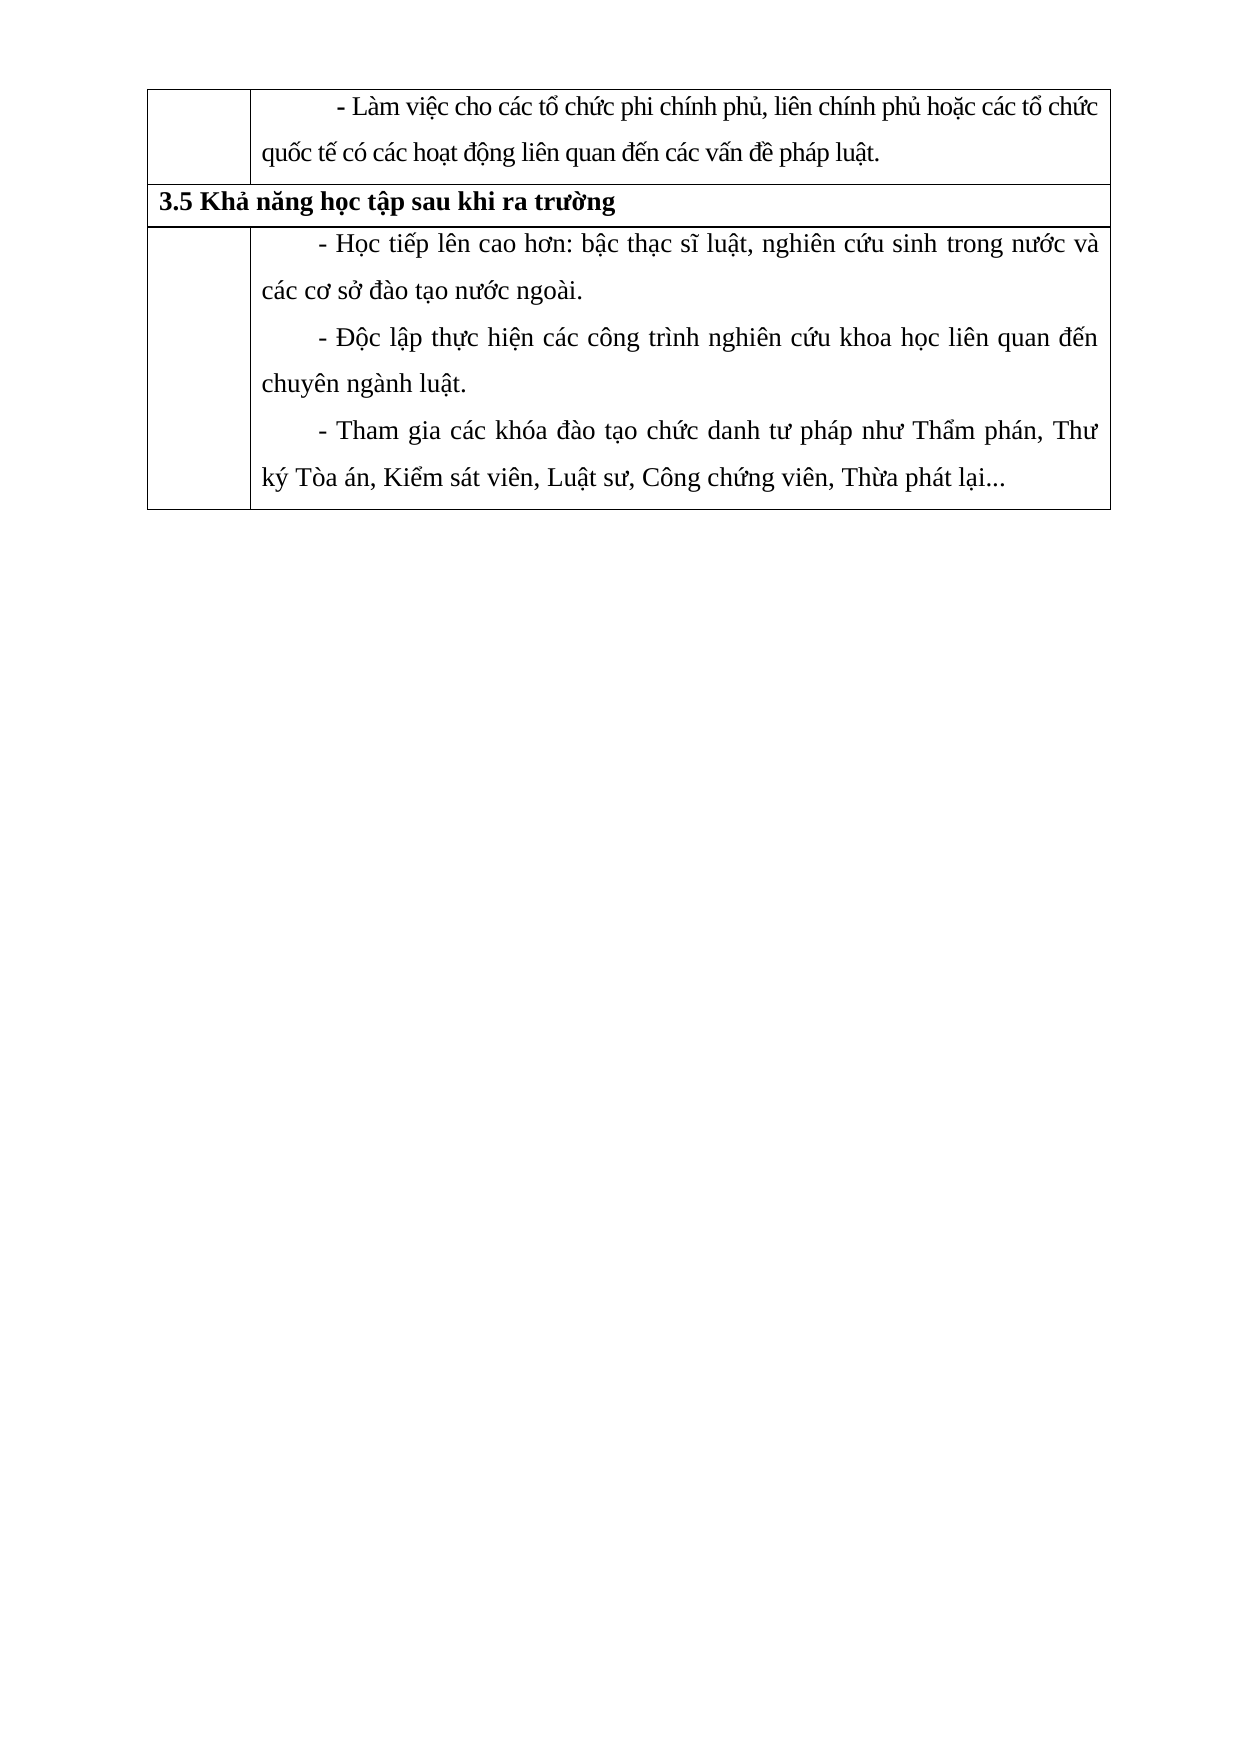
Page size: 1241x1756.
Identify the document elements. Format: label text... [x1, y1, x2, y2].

table_cell b [148, 90, 250, 184]
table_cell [251, 90, 1110, 184]
table_cell [148, 228, 250, 508]
table_cell - Học tiếp lên cao hơn: bậc thạc sĩ luật, nghiên cứu sinh trong nước và các cơ sở đào tạo nước ngoài. - Độc lập thực hiện các công trình nghiên cứu khoa học liên quan đến chuyên ngành luật. - Tham gia các khóa đào tạo chức danh tư pháp như Thẩm phán, Thư ký Tòa án, Kiểm sát viên, Luật sư, Công chứng viên, Thừa phát lại... [251, 228, 1110, 508]
table_cell 3.5 Khả năng học tập sau khi ra trường [148, 185, 1110, 226]
